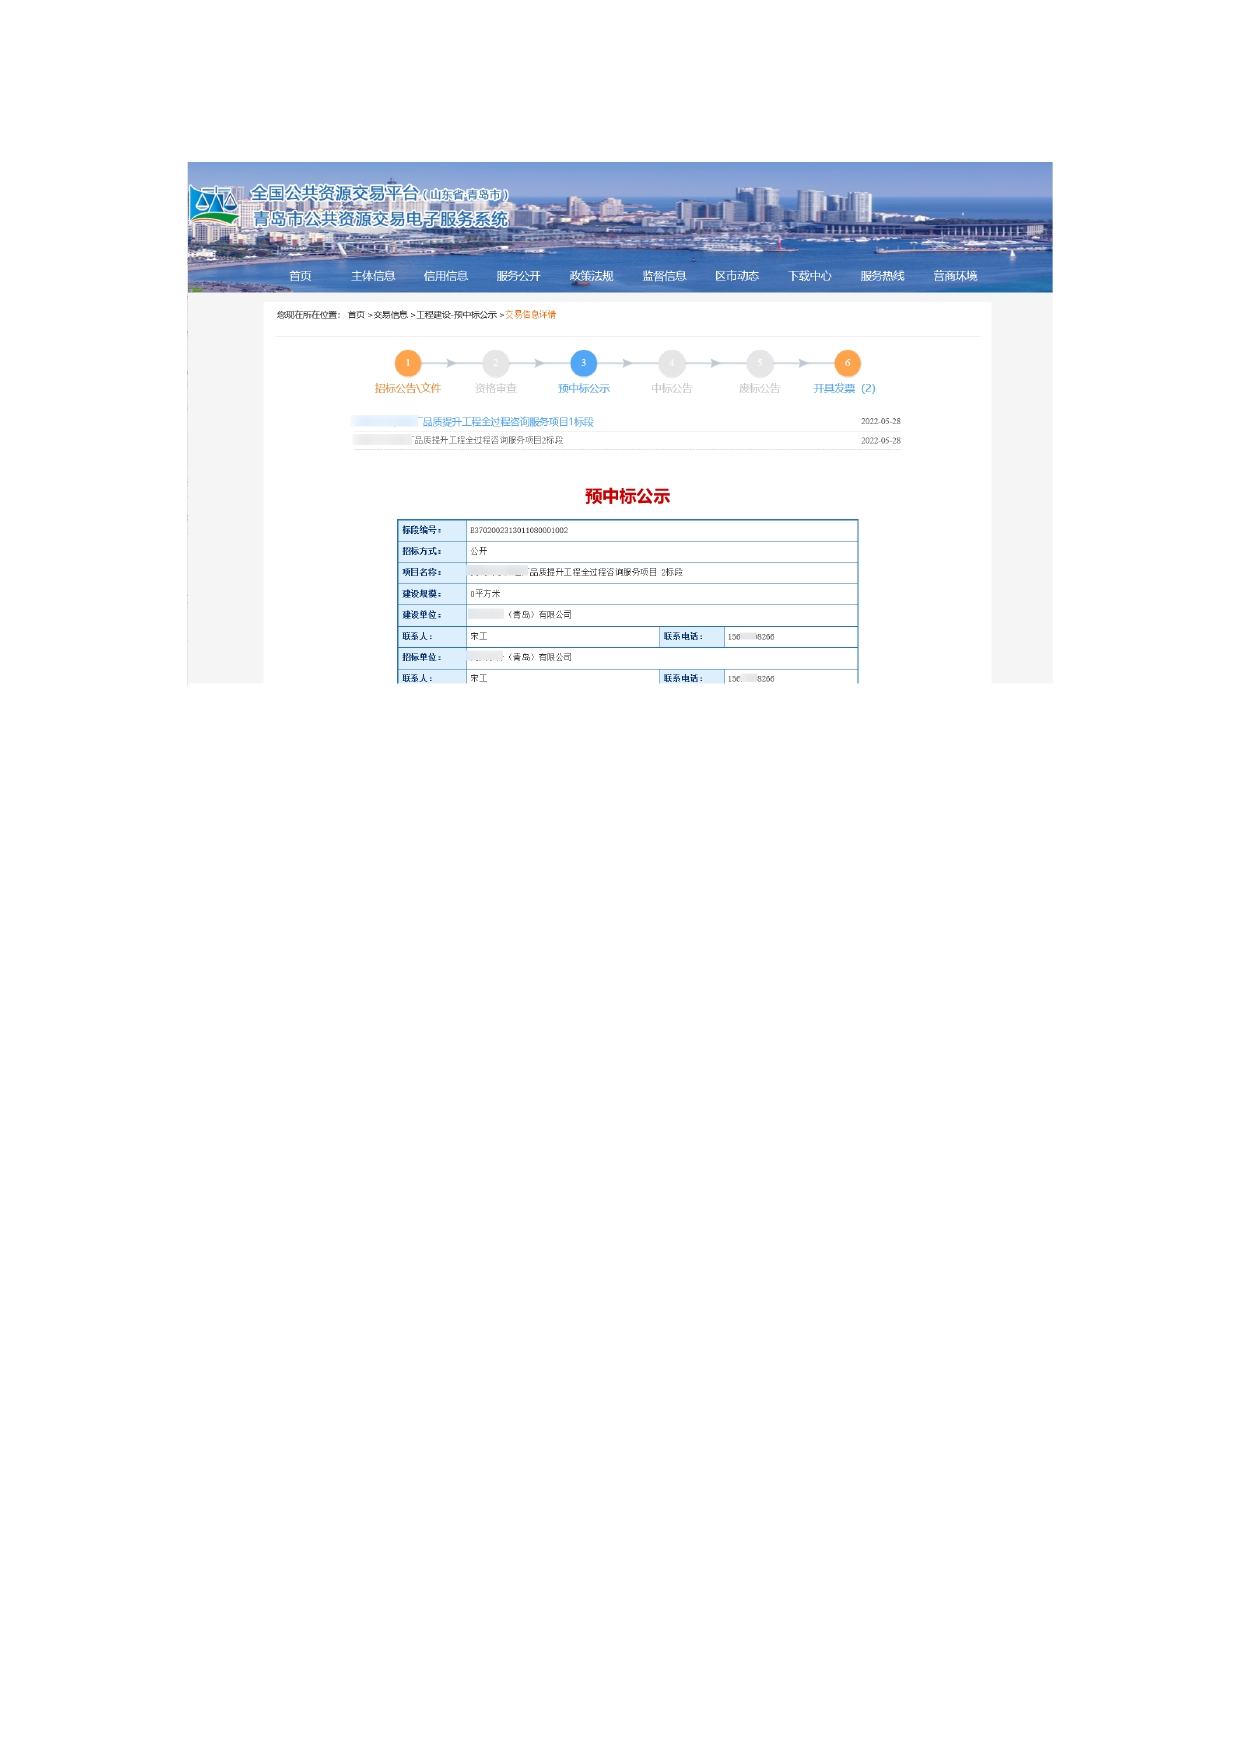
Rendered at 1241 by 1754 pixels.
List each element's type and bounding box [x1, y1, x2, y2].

picture [187, 162, 1053, 686]
